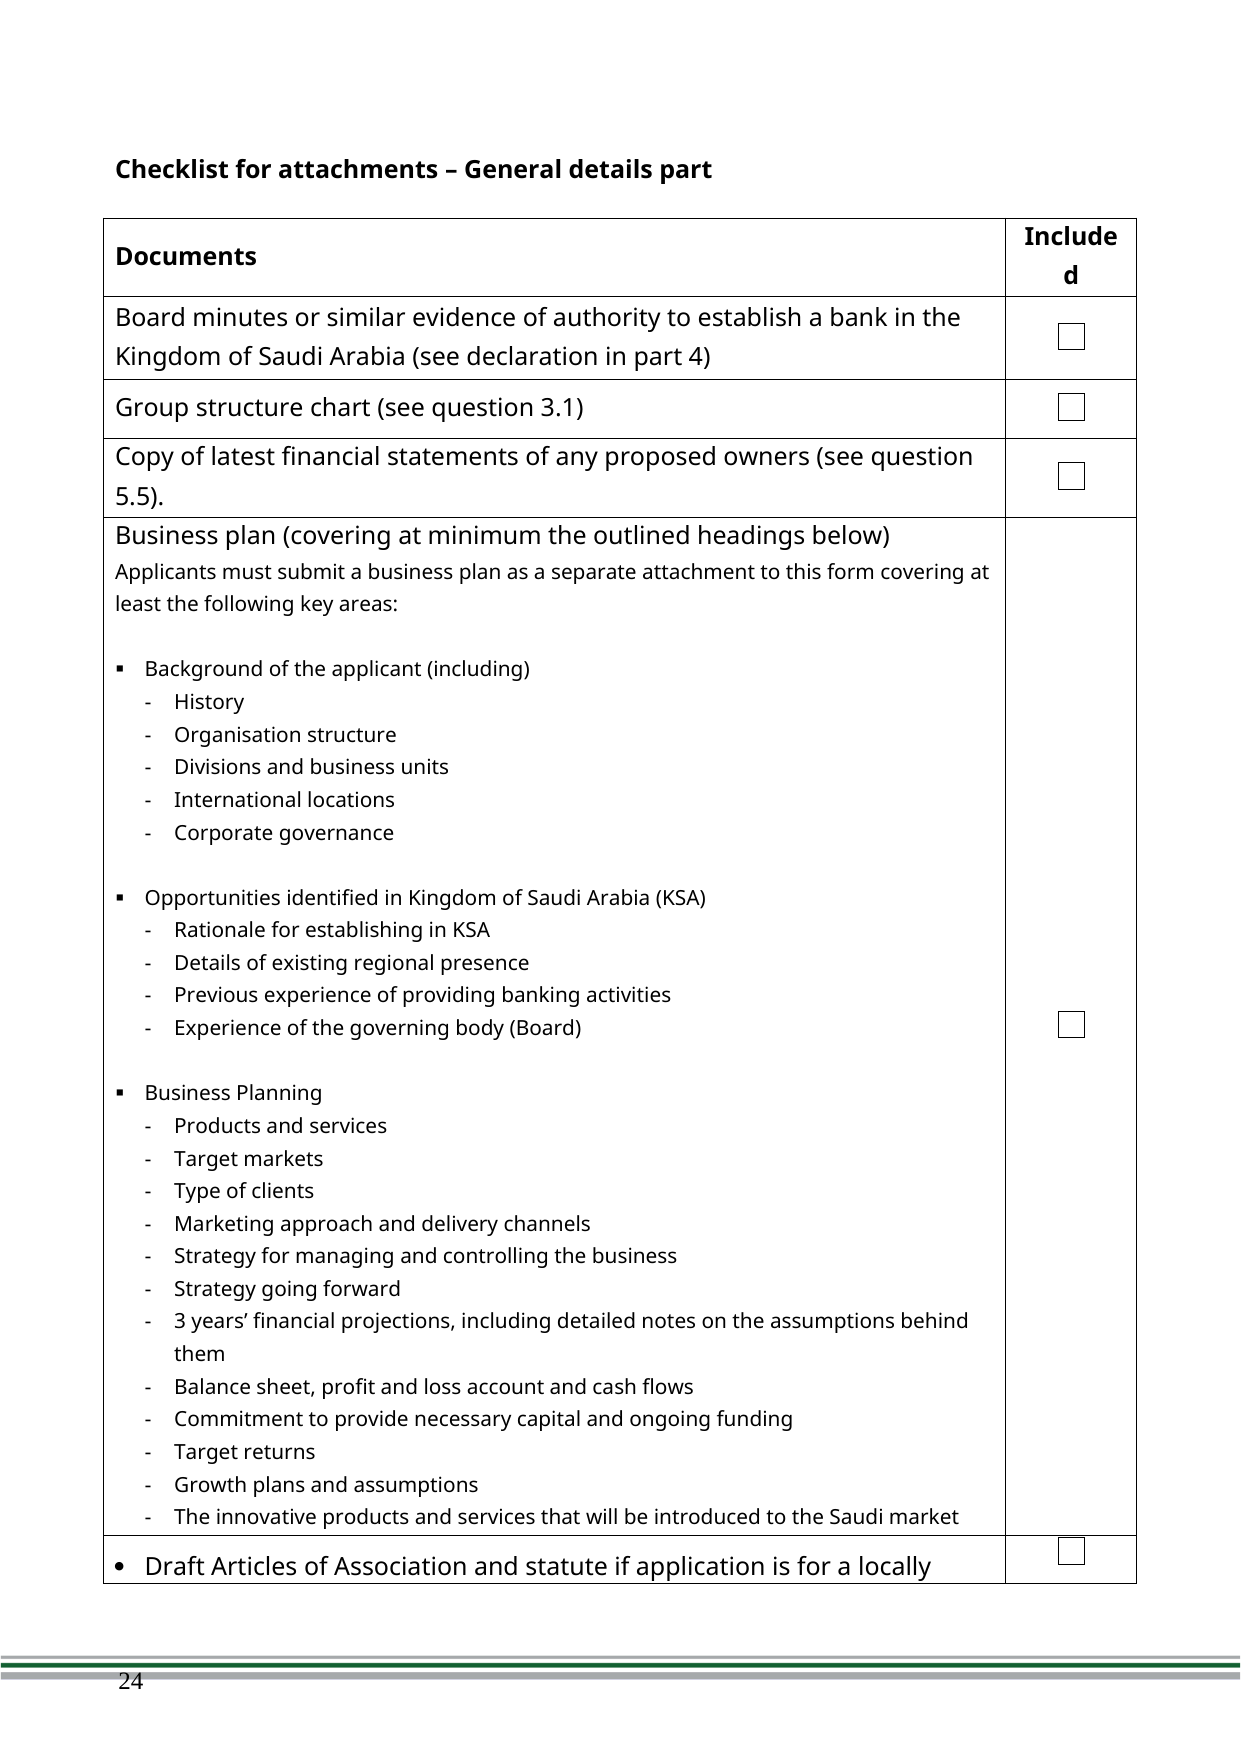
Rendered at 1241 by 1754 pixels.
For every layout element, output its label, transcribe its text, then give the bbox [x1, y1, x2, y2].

table_cell [1006, 297, 1136, 379]
table_cell Included [1006, 219, 1136, 296]
table_cell [1006, 518, 1136, 1535]
table_header Checklist for attachments – General details part [104, 152, 1137, 218]
table_cell Group structure chart (see question 3.1) [104, 380, 1005, 438]
table_cell [1006, 439, 1136, 517]
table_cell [104, 1536, 1005, 1583]
table_cell [1006, 1536, 1136, 1583]
table_cell Copy of latest financial statements of any proposed owners (see question 5.5). [104, 439, 1005, 517]
table_cell Business plan (covering at minimum the outlined headings below) Applicants must submit a business plan as a separate attachment to this form covering at least the following key areas: Background of the applicant (including) History Organisation structure Divisions and business units International locations Corporate governance Opportunities identified in Kingdom of Saudi Arabia (KSA) Rationale for establishing in KSA Details of existing regional presence Previous experience of providing banking activities Experience of the governing body (Board) Business Planning Products and services Target markets Type of clients Marketing approach and delivery channels Strategy for managing and controlling the business Strategy going forward 3 years’ financial projections, including detailed notes on the assumptions behind them Balance sheet, profit and loss account and cash flows Commitment to provide necessary capital and ongoing funding Target returns Growth plans and assumptions The innovative products and services that will be introduced to the Saudi market [104, 518, 1005, 1535]
picture [0, 1638, 1241, 1695]
table_cell Documents [104, 219, 1005, 296]
table_cell [1006, 380, 1136, 438]
table_cell Board minutes or similar evidence of authority to establish a bank in the Kingdom of Saudi Arabia (see declaration in part 4) [104, 297, 1005, 379]
